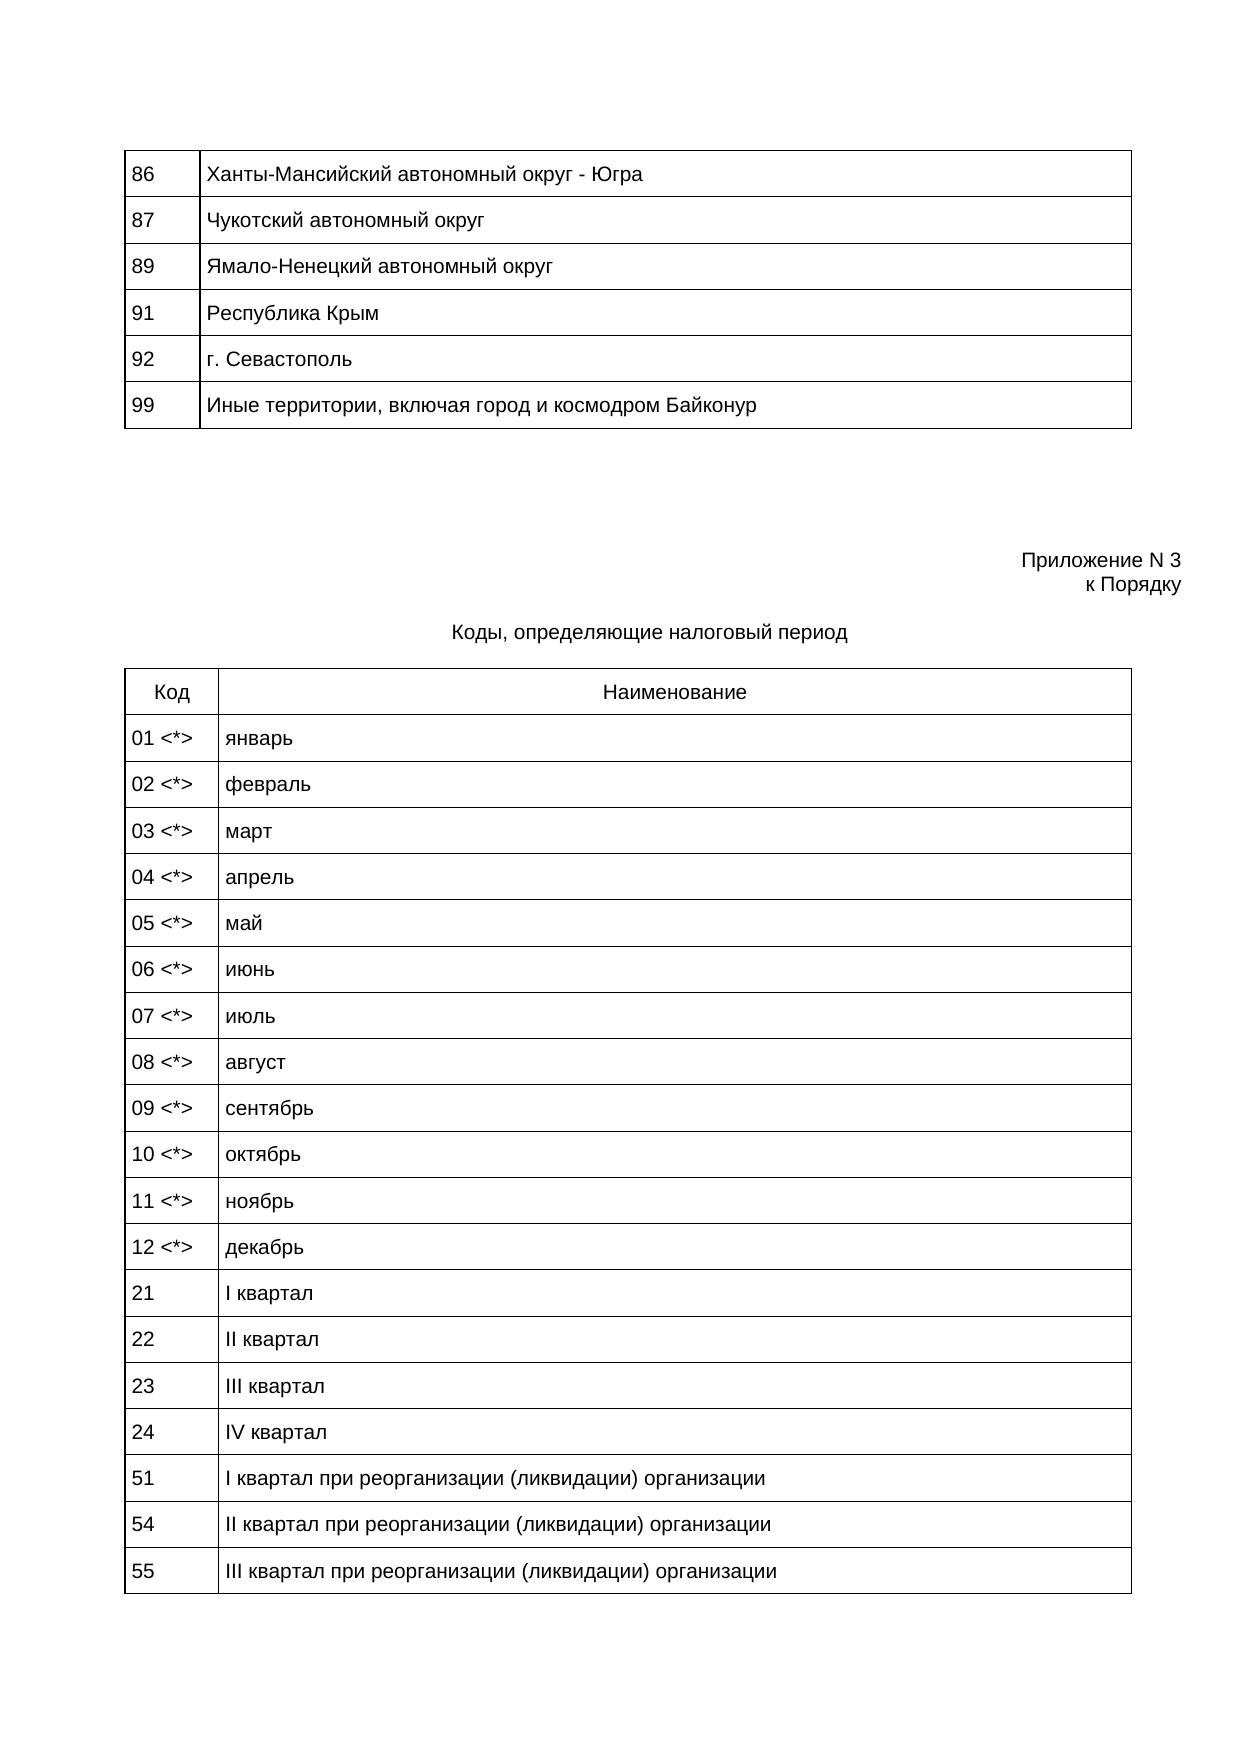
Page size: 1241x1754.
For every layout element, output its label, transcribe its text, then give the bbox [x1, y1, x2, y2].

table_cell Чукотский автономный округ [201, 197, 1131, 242]
table_cell 51 [126, 1455, 218, 1501]
table_cell 87 [126, 197, 199, 242]
table_cell сентябрь [219, 1085, 1131, 1131]
table_cell IV квартал [219, 1409, 1131, 1454]
table_cell 01 <*> [126, 715, 218, 761]
text к Порядку [118, 572, 1181, 596]
table_cell апрель [219, 854, 1131, 899]
table_cell октябрь [219, 1132, 1131, 1177]
table_cell 08 <*> [126, 1039, 218, 1084]
table_cell 86 [126, 151, 199, 196]
table_cell 02 <*> [126, 762, 218, 807]
table_cell Республика Крым [201, 290, 1131, 335]
table_cell 24 [126, 1409, 218, 1454]
table_cell Ханты-Мансийский автономный округ - Югра [201, 151, 1131, 196]
table_cell август [219, 1039, 1131, 1084]
table_cell 03 <*> [126, 808, 218, 853]
table_header Код [126, 669, 218, 714]
table_header Наименование [219, 669, 1131, 714]
table_cell I квартал при реорганизации (ликвидации) организации [219, 1455, 1131, 1501]
table_cell 55 [126, 1548, 218, 1593]
table_cell III квартал [219, 1363, 1131, 1408]
table_cell 91 [126, 290, 199, 335]
table_cell 09 <*> [126, 1085, 218, 1131]
text Коды, определяющие налоговый период [118, 620, 1181, 644]
table_cell 23 [126, 1363, 218, 1408]
table_cell 06 <*> [126, 947, 218, 992]
table_cell 05 <*> [126, 900, 218, 946]
table_cell 07 <*> [126, 993, 218, 1038]
table_cell I квартал [219, 1270, 1131, 1316]
table_cell 12 <*> [126, 1224, 218, 1269]
table_cell III квартал при реорганизации (ликвидации) организации [219, 1548, 1131, 1593]
table_cell 10 <*> [126, 1132, 218, 1177]
table_cell г. Севастополь [201, 336, 1131, 381]
table_cell Ямало-Ненецкий автономный округ [201, 244, 1131, 289]
table_cell 22 [126, 1317, 218, 1362]
text Приложение N 3 [118, 548, 1181, 572]
table_cell 21 [126, 1270, 218, 1316]
table_cell май [219, 900, 1131, 946]
table_cell 11 <*> [126, 1178, 218, 1223]
table_cell ноябрь [219, 1178, 1131, 1223]
table_cell II квартал при реорганизации (ликвидации) организации [219, 1502, 1131, 1547]
table_cell март [219, 808, 1131, 853]
table_cell июнь [219, 947, 1131, 992]
table_cell февраль [219, 762, 1131, 807]
table_cell 89 [126, 244, 199, 289]
table_cell Иные территории, включая город и космодром Байконур [201, 382, 1131, 427]
table_cell декабрь [219, 1224, 1131, 1269]
table_cell январь [219, 715, 1131, 761]
table_cell 04 <*> [126, 854, 218, 899]
table_cell 92 [126, 336, 199, 381]
table_cell II квартал [219, 1317, 1131, 1362]
table_cell 54 [126, 1502, 218, 1547]
table_cell 99 [126, 382, 199, 427]
table_cell июль [219, 993, 1131, 1038]
